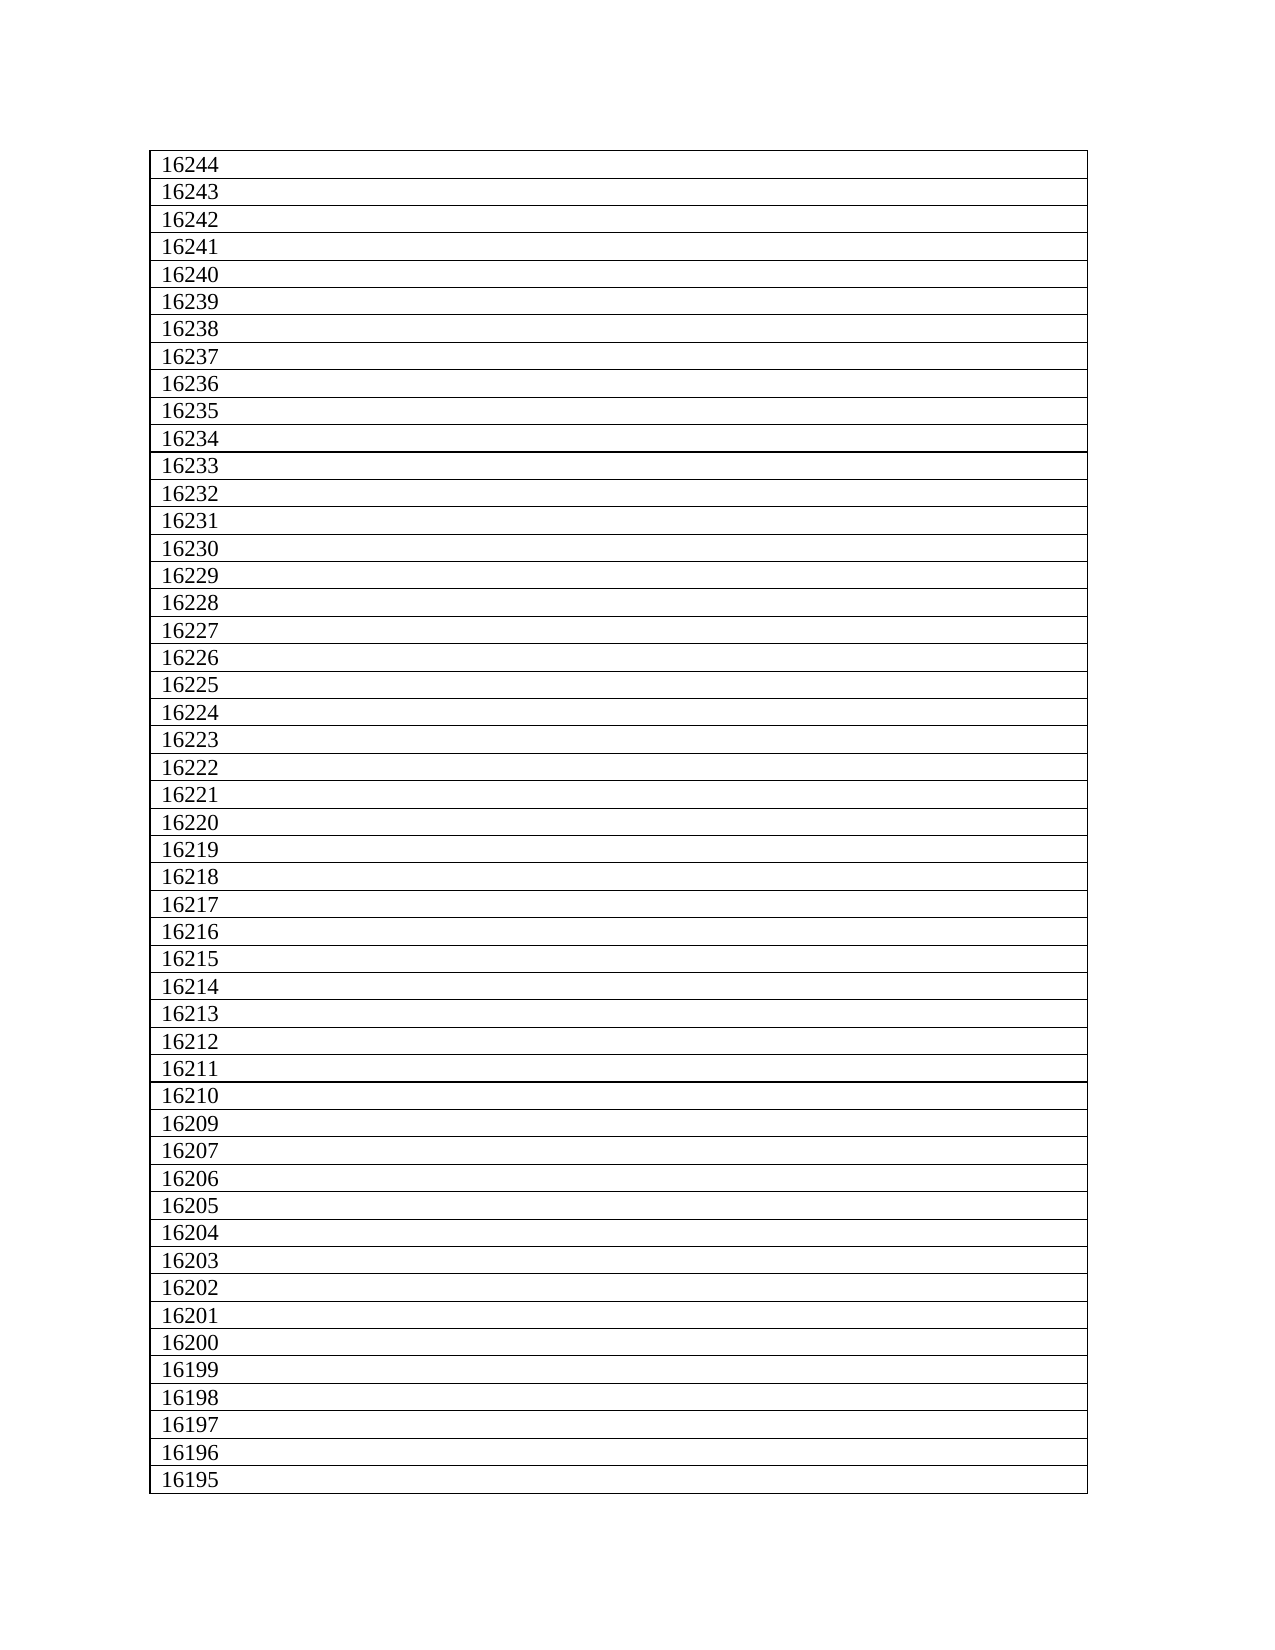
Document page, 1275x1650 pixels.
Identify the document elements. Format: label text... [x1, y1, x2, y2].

table_cell 16243 [151, 179, 1087, 205]
table_cell 16211 [151, 1055, 1087, 1081]
table_cell 16231 [151, 507, 1087, 533]
table_cell 16209 [151, 1110, 1087, 1136]
table_cell 16229 [151, 562, 1087, 588]
table_cell 16216 [151, 918, 1087, 944]
table_cell 16213 [151, 1000, 1087, 1027]
table_cell 16244 [151, 151, 1087, 177]
table_cell 16217 [151, 891, 1087, 917]
table_cell 16238 [151, 315, 1087, 342]
table_cell 16239 [151, 288, 1087, 314]
table_cell 16207 [151, 1137, 1087, 1164]
table_cell 16200 [151, 1329, 1087, 1355]
table_cell 16206 [151, 1165, 1087, 1191]
table_cell 16221 [151, 781, 1087, 807]
table_cell 16233 [151, 453, 1087, 479]
table_cell 16232 [151, 480, 1087, 506]
table_cell 16203 [151, 1247, 1087, 1273]
table_cell 16201 [151, 1302, 1087, 1328]
table_cell 16236 [151, 370, 1087, 397]
table_cell 16242 [151, 206, 1087, 232]
table_cell 16205 [151, 1192, 1087, 1218]
table_cell 16241 [151, 233, 1087, 259]
table_cell 16215 [151, 946, 1087, 972]
table_cell 16228 [151, 589, 1087, 616]
table_cell 16218 [151, 863, 1087, 890]
table_cell 16196 [151, 1439, 1087, 1465]
table_cell 16204 [151, 1220, 1087, 1246]
table_cell 16223 [151, 726, 1087, 753]
table_cell 16222 [151, 754, 1087, 780]
table_cell 16226 [151, 644, 1087, 671]
table_cell 16234 [151, 425, 1087, 451]
table_cell 16199 [151, 1356, 1087, 1383]
table_cell 16198 [151, 1384, 1087, 1410]
table_cell 16220 [151, 809, 1087, 835]
table_cell 16202 [151, 1274, 1087, 1301]
table_cell 16212 [151, 1028, 1087, 1054]
table_cell 16240 [151, 261, 1087, 287]
table_cell 16197 [151, 1411, 1087, 1438]
table_cell 16235 [151, 398, 1087, 424]
table_cell 16225 [151, 672, 1087, 698]
table_cell 16219 [151, 836, 1087, 862]
table_cell 16210 [151, 1083, 1087, 1109]
table_cell 16195 [151, 1466, 1087, 1492]
table_cell 16230 [151, 535, 1087, 561]
table_cell 16214 [151, 973, 1087, 999]
table_cell 16237 [151, 343, 1087, 369]
table_cell 16227 [151, 617, 1087, 643]
table_cell 16224 [151, 699, 1087, 725]
